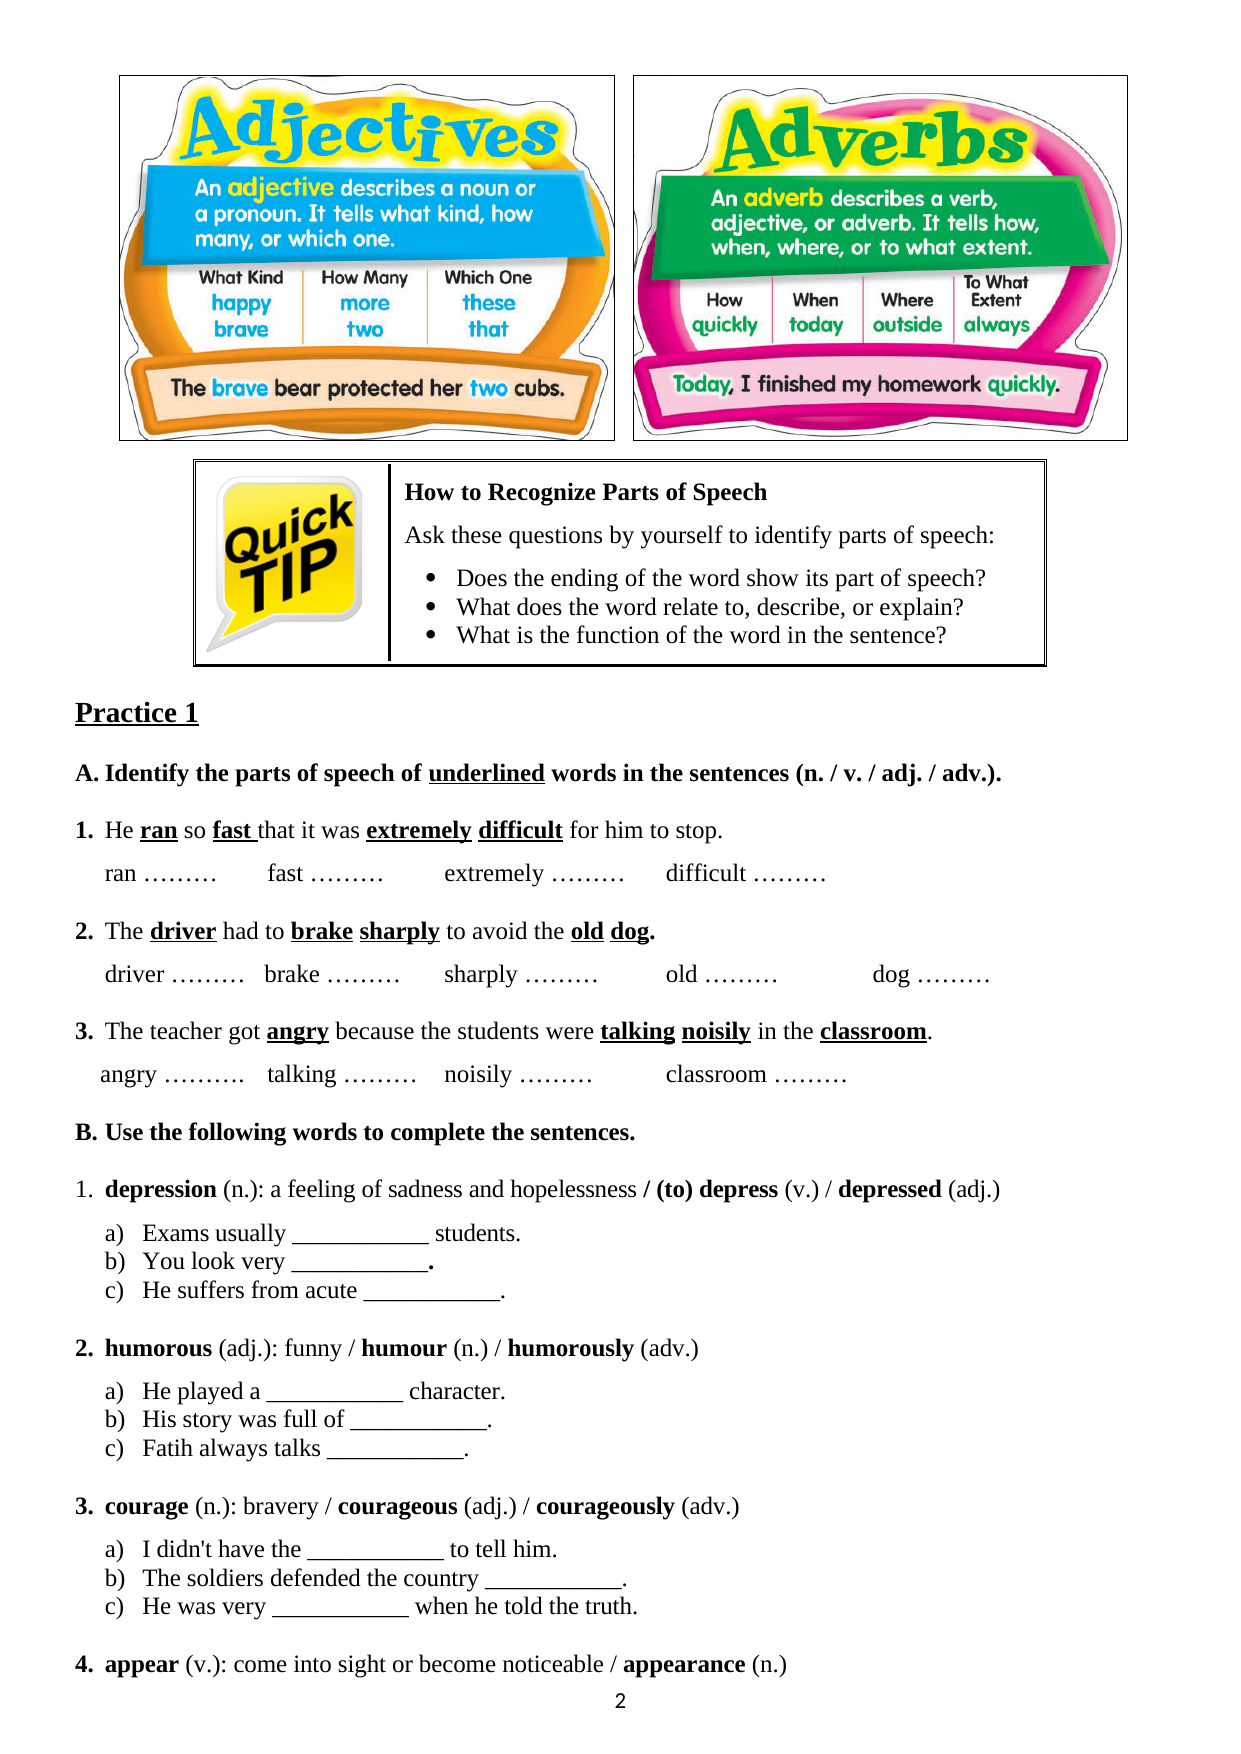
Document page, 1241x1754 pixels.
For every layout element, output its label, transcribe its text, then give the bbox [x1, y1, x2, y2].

table_header [196, 462, 389, 663]
list He was very ___________ when he told the truth. [75, 1591, 1165, 1620]
list courage (n.): bravery / courageous (adj.) / courageously (adv.) [75, 1491, 1195, 1519]
list Identify the parts of speech of underlined words in the sentences (n. / v. / adj. / adv.). [75, 758, 1195, 786]
list He ran so fast that it was extremely difficult for him to stop. [75, 815, 1195, 844]
list humorous (adj.): funny / humour (n.) / humorously (adv.) [75, 1333, 1195, 1361]
list The teacher got angry because the students were talking noisily in the classroom. [75, 1016, 1195, 1045]
list appear (v.): come into sight or become noticeable / appearance (n.) [75, 1649, 1195, 1678]
list His story was full of ___________. [75, 1404, 1165, 1433]
list He played a ___________ character. [75, 1376, 1165, 1404]
list He suffers from acute ___________. [75, 1275, 1165, 1304]
text ran ……… fast ……… extremely ……… difficult ……… [75, 858, 1165, 887]
list The soldiers defended the country ___________. [75, 1563, 1165, 1591]
list I didn't have the ___________ to tell him. [75, 1534, 1165, 1563]
list depression (n.): a feeling of sadness and hopelessness / (to) depress (v.) / depressed (adj.) [75, 1174, 1195, 1203]
picture [634, 76, 1127, 440]
text driver ……… brake ……… sharply ……… old ……… dog ……… [75, 959, 1195, 988]
list You look very ___________. [75, 1246, 1165, 1275]
picture [120, 76, 614, 440]
table_header How to Recognize Parts of Speech Ask these questions by yourself to identify parts of speech: Does the ending of the word show its part of speech? What does the word relate to, describe, or explain? What is the function of the word in the sentence? [390, 462, 1044, 663]
text Practice 1 [75, 695, 1195, 729]
list Fatih always talks ___________. [75, 1433, 1165, 1462]
picture [206, 476, 363, 652]
list Use the following words to complete the sentences. [75, 1117, 1195, 1146]
list Exams usually ___________ students. [75, 1218, 1165, 1246]
list The driver had to brake sharply to avoid the old dog. [75, 916, 1195, 944]
text angry ………. talking ……… noisily ……… classroom ……… [75, 1059, 1195, 1088]
